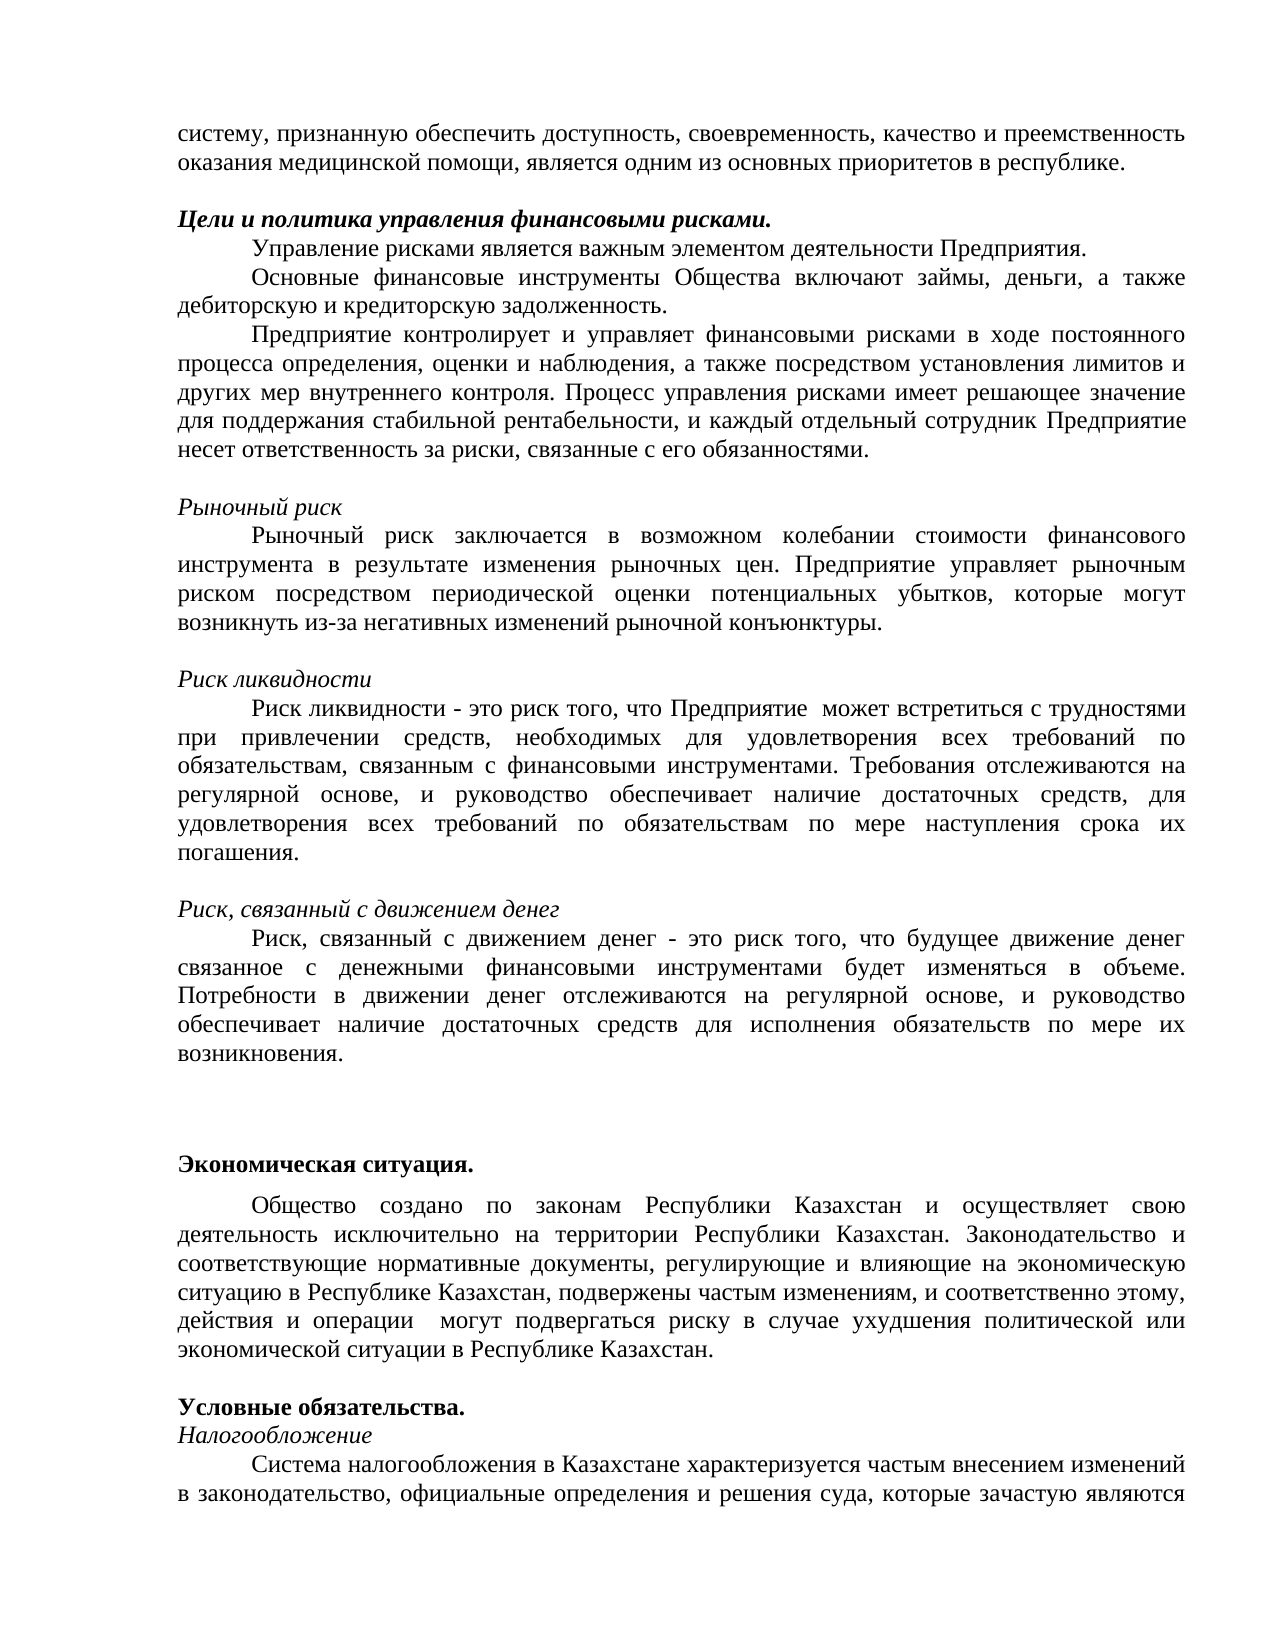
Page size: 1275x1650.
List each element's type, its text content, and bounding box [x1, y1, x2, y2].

text Общество создано по законам Республики Казахстан и осуществляет свою деятельность исключительно на территории Республики Казахстан. Законодательство и соответствующие нормативные документы, регулирующие и влияющие на экономическую ситуацию в Республике Казахстан, подвержены частым изменениям, и соответственно этому, действия и операции могут подвергаться риску в случае ухудшения политической или экономической ситуации в Республике Казахстан. [177, 1191, 1186, 1363]
text Риск, связанный с движением денег - это риск того, что будущее движение денег связанное с денежными финансовыми инструментами будет изменяться в объеме. Потребности в движении денег отслеживаются на регулярной основе, и руководство обеспечивает наличие достаточных средств для исполнения обязательств по мере их возникновения. [177, 923, 1186, 1067]
text Предприятие контролирует и управляет финансовыми рисками в ходе постоянного процесса определения, оценки и наблюдения, а также посредством установления лимитов и других мер внутреннего контроля. Процесс управления рисками имеет решающее значение для поддержания стабильной рентабельности, и каждый отдельный сотрудник Предприятие несет ответственность за риски, связанные с его обязанностями. [177, 319, 1186, 463]
text Управление рисками является важным элементом деятельности Предприятия. [177, 233, 1186, 262]
text Условные обязательства. [177, 1392, 1186, 1421]
text Цели и политика управления финансовыми рисками. [177, 204, 1186, 233]
text Основные финансовые инструменты Общества включают займы, деньги, а также дебиторскую и кредиторскую задолженность. [177, 262, 1186, 319]
text Рыночный риск заключается в возможном колебании стоимости финансового инструмента в результате изменения рыночных цен. Предприятие управляет рыночным риском посредством периодической оценки потенциальных убытков, которые могут возникнуть из-за негативных изменений рыночной конъюнктуры. [177, 521, 1186, 636]
text Налогообложение [177, 1421, 1186, 1449]
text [177, 118, 1186, 176]
text Риск ликвидности [177, 664, 1186, 693]
text Риск ликвидности - это риск того, что Предприятие может встретиться с трудностями при привлечении средств, необходимых для удовлетворения всех требований по обязательствам, связанным с финансовыми инструментами. Требования отслеживаются на регулярной основе, и руководство обеспечивает наличие достаточных средств, для удовлетворения всех требований по обязательствам по мере наступления срока их погашения. [177, 693, 1186, 866]
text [177, 1449, 1186, 1507]
text Риск, связанный с движением денег [177, 894, 1186, 923]
text Экономическая ситуация. [177, 1149, 1186, 1178]
text Рыночный риск [177, 492, 1186, 521]
